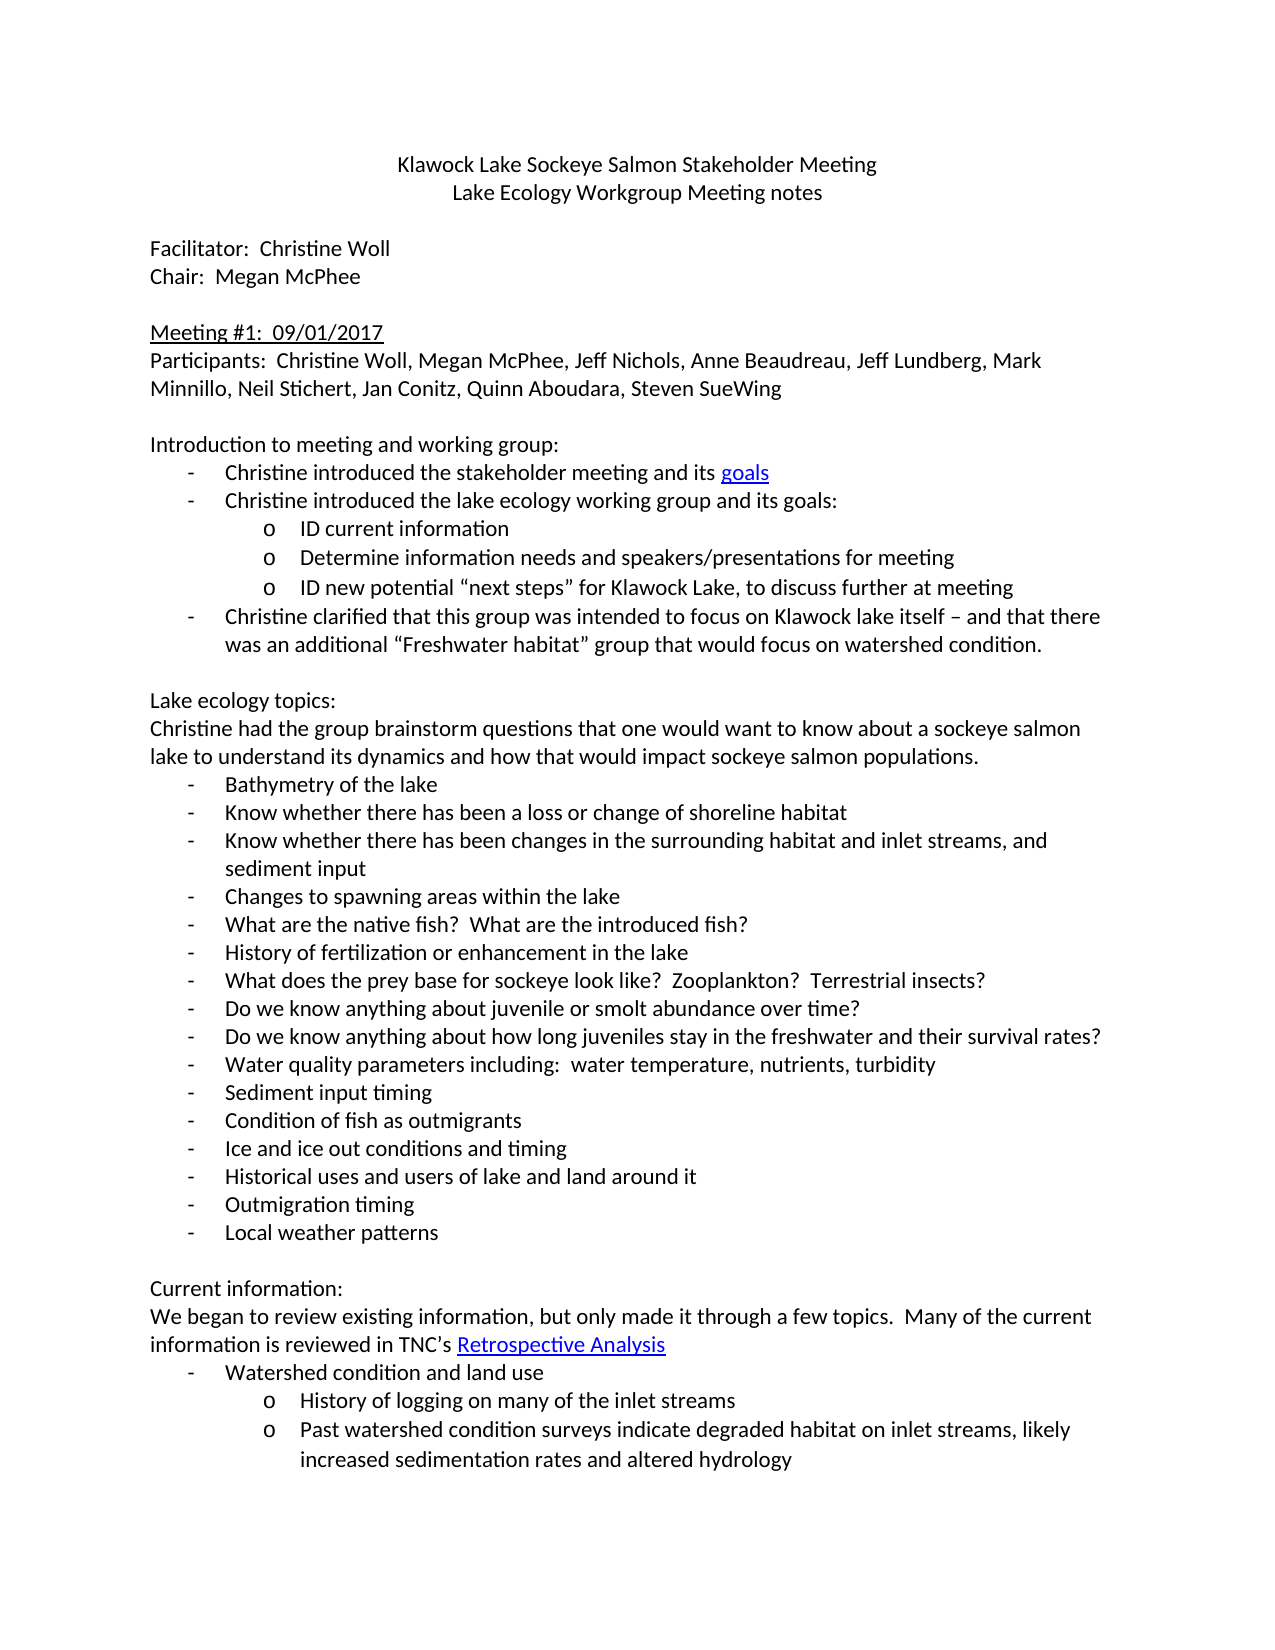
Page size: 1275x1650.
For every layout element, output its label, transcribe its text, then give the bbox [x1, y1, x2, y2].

text Facilitator: Christine Woll [150, 234, 1125, 262]
list ID current information [262, 514, 1125, 543]
list Know whether there has been a loss or change of shoreline habitat [187, 798, 1125, 826]
text Lake Ecology Workgroup Meeting notes [150, 178, 1125, 206]
text Introduction to meeting and working group: [150, 430, 1125, 458]
list Past watershed condition surveys indicate degraded habitat on inlet streams, likely increased sedimentation rates and altered hydrology [262, 1416, 1125, 1473]
list Outmigration timing [187, 1190, 1125, 1218]
text Lake ecology topics: [150, 686, 1125, 714]
list Do we know anything about how long juveniles stay in the freshwater and their survival rates? [187, 1022, 1125, 1050]
list ID new potential “next steps” for Klawock Lake, to discuss further at meeting [262, 573, 1125, 602]
text Participants: Christine Woll, Megan McPhee, Jeff Nichols, Anne Beaudreau, Jeff Lundberg, Mark Minnillo, Neil Stichert, Jan Conitz, Quinn Aboudara, Steven SueWing [150, 346, 1125, 402]
text We began to review existing information, but only made it through a few topics. Many of the current information is reviewed in TNC’s Retrospective Analysis [150, 1302, 1125, 1358]
text Christine had the group brainstorm questions that one would want to know about a sockeye salmon lake to understand its dynamics and how that would impact sockeye salmon populations. [150, 714, 1125, 770]
list Sediment input timing [187, 1078, 1125, 1106]
text Chair: Megan McPhee [150, 262, 1125, 290]
list History of logging on many of the inlet streams [262, 1386, 1125, 1416]
text Current information: [150, 1274, 1125, 1302]
list Watershed condition and land use [187, 1358, 1125, 1386]
list Changes to spawning areas within the lake [187, 882, 1125, 910]
list What does the prey base for sockeye look like? Zooplankton? Terrestrial insects? [187, 966, 1125, 994]
list Do we know anything about juvenile or smolt abundance over time? [187, 994, 1125, 1022]
list Ice and ice out conditions and timing [187, 1134, 1125, 1162]
list Christine clarified that this group was intended to focus on Klawock lake itself – and that there was an additional “Freshwater habitat” group that would focus on watershed condition. [187, 602, 1125, 658]
list Condition of fish as outmigrants [187, 1106, 1125, 1134]
list Bathymetry of the lake [187, 770, 1125, 798]
list Christine introduced the lake ecology working group and its goals: [187, 486, 1125, 514]
list Historical uses and users of lake and land around it [187, 1162, 1125, 1190]
list Know whether there has been changes in the surrounding habitat and inlet streams, and sediment input [187, 826, 1125, 882]
text Meeting #1: 09/01/2017 [150, 318, 1125, 346]
list Determine information needs and speakers/presentations for meeting [262, 543, 1125, 573]
list Christine introduced the stakeholder meeting and its goals [187, 458, 1125, 486]
text Klawock Lake Sockeye Salmon Stakeholder Meeting [150, 150, 1125, 178]
list History of fertilization or enhancement in the lake [187, 938, 1125, 966]
list Water quality parameters including: water temperature, nutrients, turbidity [187, 1050, 1125, 1078]
list Local weather patterns [187, 1218, 1125, 1246]
list What are the native fish? What are the introduced fish? [187, 910, 1125, 938]
